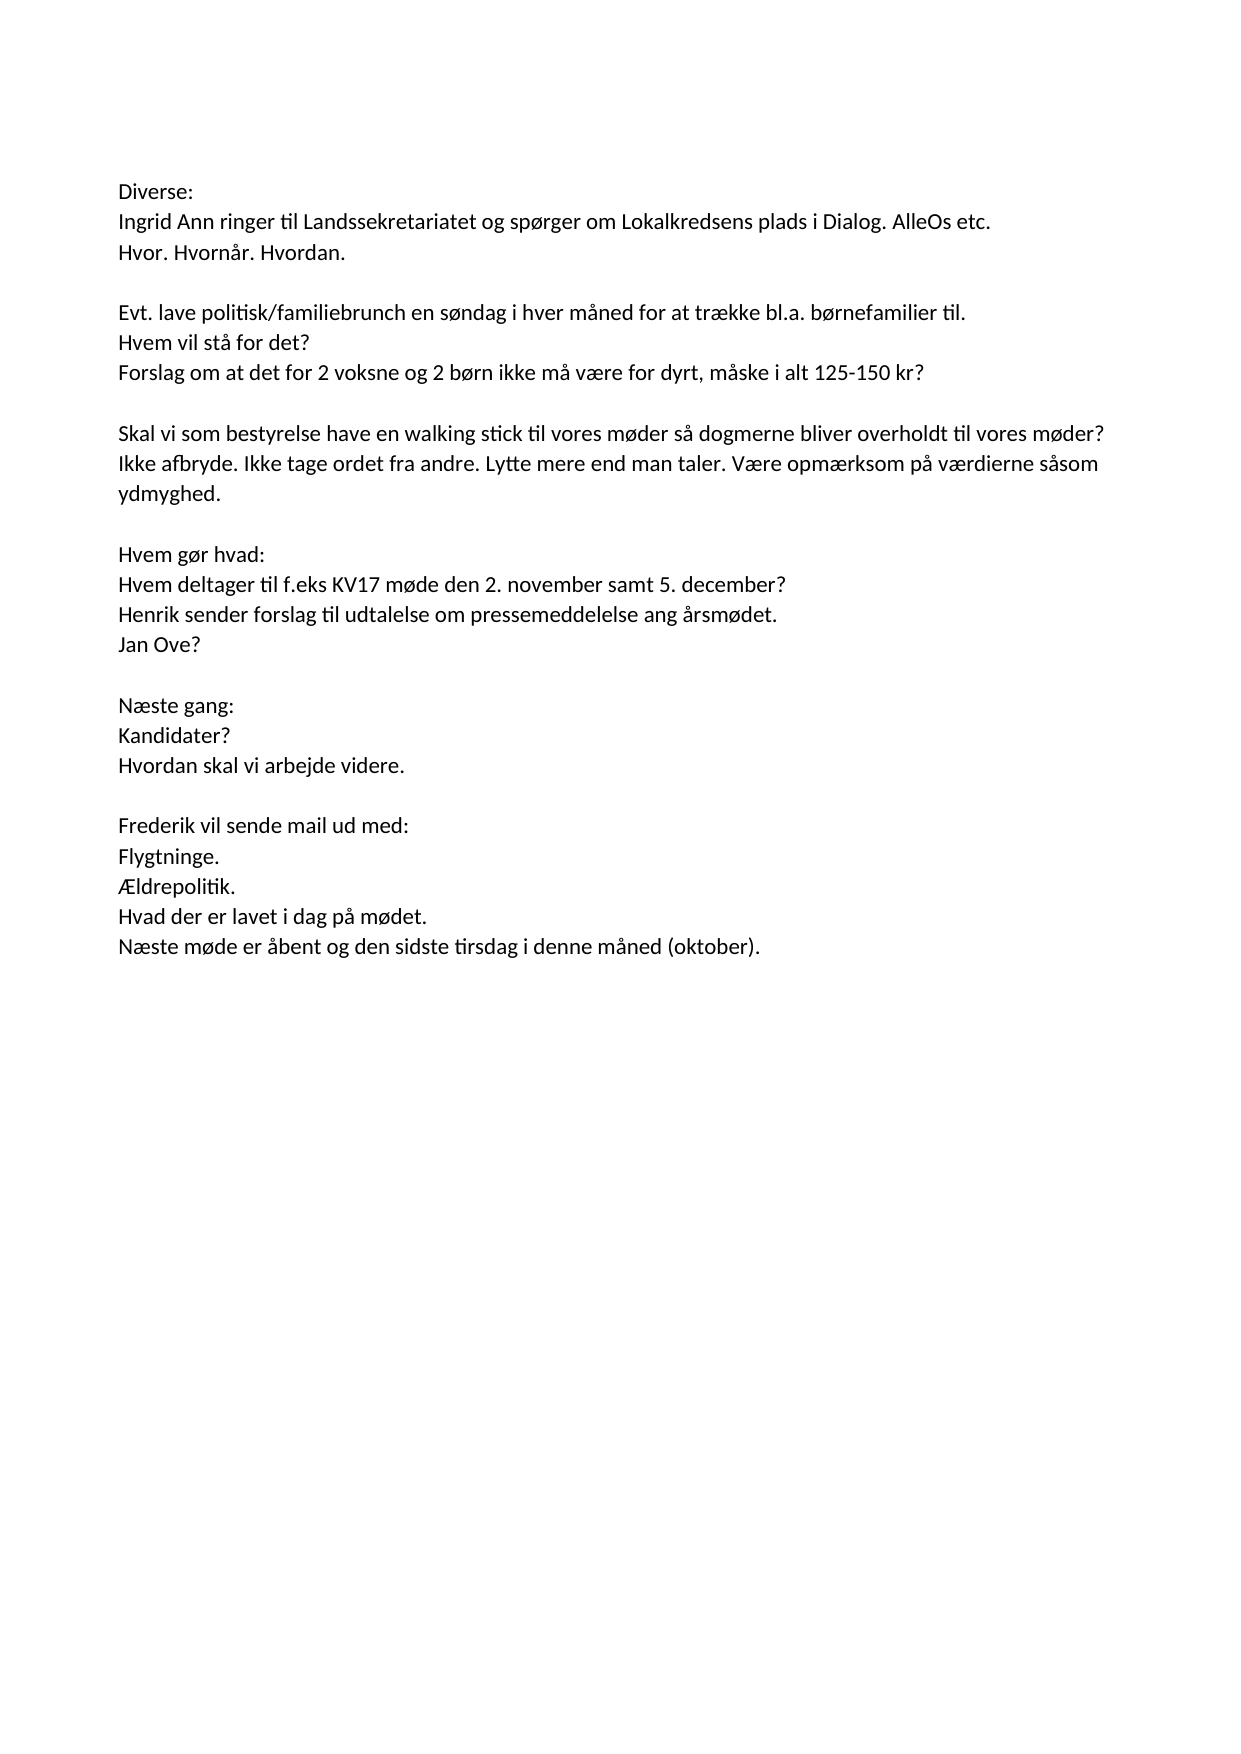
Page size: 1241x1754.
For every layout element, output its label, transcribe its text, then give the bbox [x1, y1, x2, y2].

text Ikke afbryde. Ikke tage ordet fra andre. Lytte mere end man taler. Være opmærksom på værdierne såsom ydmyghed. [118, 449, 1122, 507]
text Henrik sender forslag til udtalelse om pressemeddelelse ang årsmødet. [118, 600, 1122, 628]
text Flygtninge. [118, 842, 1122, 870]
text Skal vi som bestyrelse have en walking stick til vores møder så dogmerne bliver overholdt til vores møder? [118, 419, 1122, 447]
text Næste gang: [118, 691, 1122, 719]
text Hvem gør hvad: [118, 540, 1122, 568]
text Diverse: [118, 177, 1122, 205]
text Hvordan skal vi arbejde videre. [118, 751, 1122, 779]
text Hvor. Hvornår. Hvordan. [118, 238, 1122, 266]
text Evt. lave politisk/familiebrunch en søndag i hver måned for at trække bl.a. børnefamilier til. [118, 298, 1122, 326]
text Hvem deltager til f.eks KV17 møde den 2. november samt 5. december? [118, 570, 1122, 598]
text Ældrepolitik. [118, 872, 1122, 900]
text Hvad der er lavet i dag på mødet. [118, 902, 1122, 930]
text Ingrid Ann ringer til Landssekretariatet og spørger om Lokalkredsens plads i Dialog. AlleOs etc. [118, 207, 1122, 235]
text Kandidater? [118, 721, 1122, 749]
text Jan Ove? [118, 630, 1122, 658]
text Næste møde er åbent og den sidste tirsdag i denne måned (oktober). [118, 932, 1122, 960]
text Hvem vil stå for det? [118, 328, 1122, 356]
text Frederik vil sende mail ud med: [118, 812, 1122, 839]
text Forslag om at det for 2 voksne og 2 børn ikke må være for dyrt, måske i alt 125-150 kr? [118, 358, 1122, 386]
